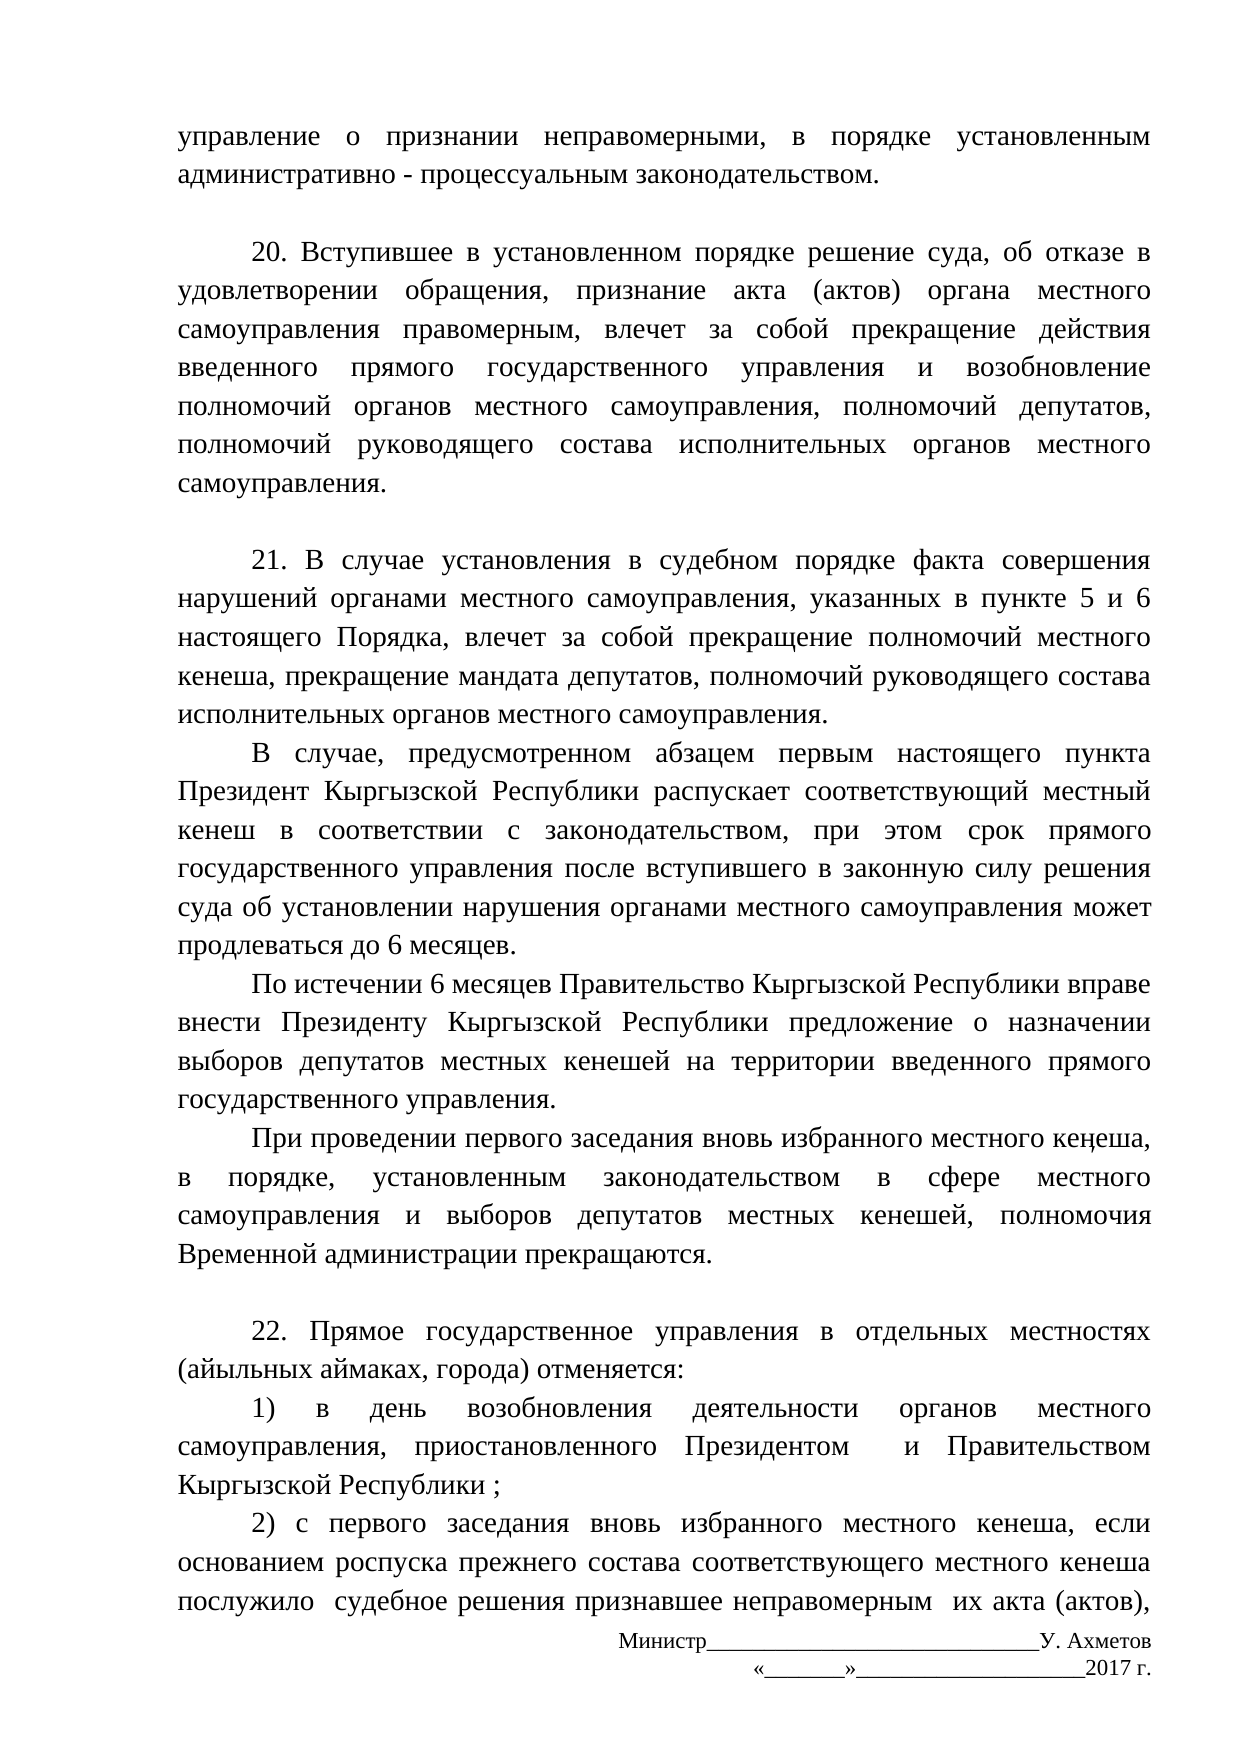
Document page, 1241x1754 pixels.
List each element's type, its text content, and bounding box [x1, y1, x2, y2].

text 22. Прямое государственное управления в отдельных местностях (айыльных аймаках, города) отменяется: [177, 1313, 1152, 1385]
text По истечении 6 месяцев Правительство Кыргызской Республики вправе внести Президенту Кыргызской Республики предложение о назначении выборов депутатов местных кенешей на территории введенного прямого государственного управления. [177, 966, 1152, 1115]
text 21. В случае установления в судебном порядке факта совершения нарушений органами местного самоуправления, указанных в пункте 5 и 6 настоящего Порядка, влечет за собой прекращение полномочий местного кенеша, прекращение мандата депутатов, полномочий руководящего состава исполнительных органов местного самоуправления. [177, 542, 1152, 730]
text В случае, предусмотренном абзацем первым настоящего пункта Президент Кыргызской Республики распускает соответствующий местный кенеш в соответствии с законодательством, при этом срок прямого государственного управления после вступившего в законную силу решения суда об установлении нарушения органами местного самоуправления может продлеваться до 6 месяцев. [177, 735, 1152, 961]
text 1) в день возобновления деятельности органов местного самоуправления, приостановленного Президентом и Правительством Кыргызской Республики ; [177, 1390, 1152, 1501]
text При проведении первого заседания вновь избранного местного кеӊеша, в порядке, установленным законодательством в сфере местного самоуправления и выборов депутатов местных кенешей, полномочия Временной администрации прекращаются. [177, 1120, 1152, 1269]
text 20. Вступившее в установленном порядке решение суда, об отказе в удовлетворении обращения, признание акта (актов) органа местного самоуправления правомерным, влечет за собой прекращение действия введенного прямого государственного управления и возобновление полномочий органов местного самоуправления, полномочий депутатов, полномочий руководящего состава исполнительных органов местного самоуправления. [177, 234, 1152, 498]
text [177, 1506, 1152, 1616]
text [177, 118, 1152, 190]
